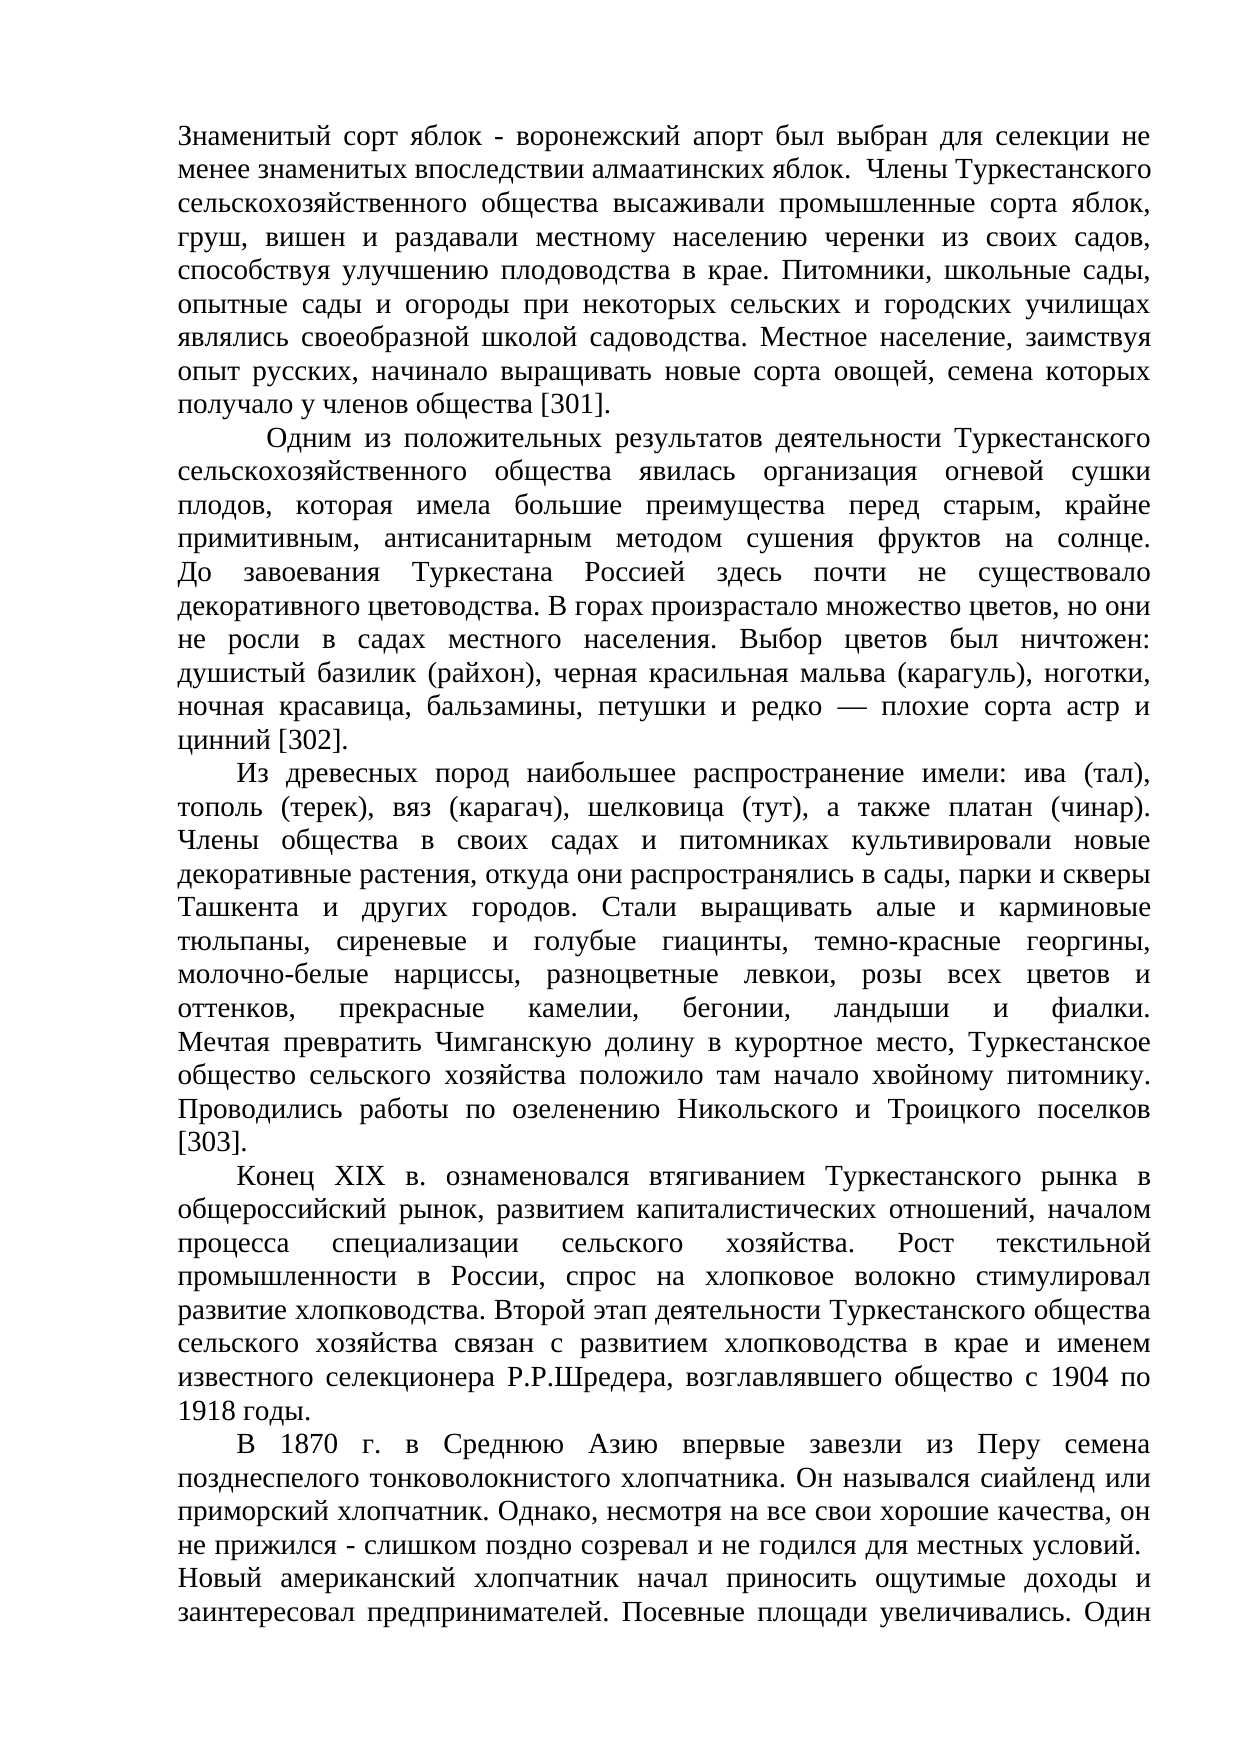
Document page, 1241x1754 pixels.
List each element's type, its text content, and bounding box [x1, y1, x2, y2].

text Конец XIX в. ознаменовался втягиванием Туркестанского рынка в общероссийский рынок, развитием капиталистических отношений, началом процесса специализации сельского хозяйства. Рост текстильной промышленности в России, спрос на хлопковое волокно стимулировал развитие хлопководства. Второй этап деятельности Туркестанского общества сельского хозяйства связан с развитием хлопководства в крае и именем известного селекционера P.P.Шредера, возглавлявшего общество с 1904 по 1918 годы. [177, 1158, 1152, 1426]
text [177, 1426, 1152, 1627]
text Из древесных пород наибольшее распространение имели: ива (тал), тополь (терек), вяз (карагач), шелковица (тут), а также платан (чинар). Члены общества в своих садах и питомниках культивировали новые декоративные растения, откуда они распространялись в сады, парки и скверы Ташкента и других городов. Стали выращивать алые и карминовые тюльпаны, сиреневые и голубые гиацинты, темно-красные георгины, молочно-белые нарциссы, разноцветные левкои, розы всех цветов и оттенков, прекрасные камелии, бегонии, ландыши и фиалки. Мечтая превратить Чимганскую долину в курортное место, Туркестанское общество сельского хозяйства положило там начало хвойному питомнику. Проводились работы по озеленению Никольского и Троицкого поселков [303]. [177, 755, 1152, 1158]
text Одним из положительных результатов деятельности Туркестанского сельскохозяйственного общества явилась организация огневой сушки плодов, которая имела большие преимущества перед старым, крайне примитивным, антисанитарным методом сушения фруктов на солнце. До завоевания Туркестана Россией здесь почти не существовало декоративного цветоводства. В горах произрастало множество цветов, но они не росли в садах местного населения. Выбор цветов был ничтожен: душистый базилик (райхон), черная красильная мальва (карагуль), ноготки, ночная красавица, бальзамины, петушки и редко — плохие сорта астр и цинний [302]. [177, 420, 1152, 755]
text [177, 118, 1152, 420]
